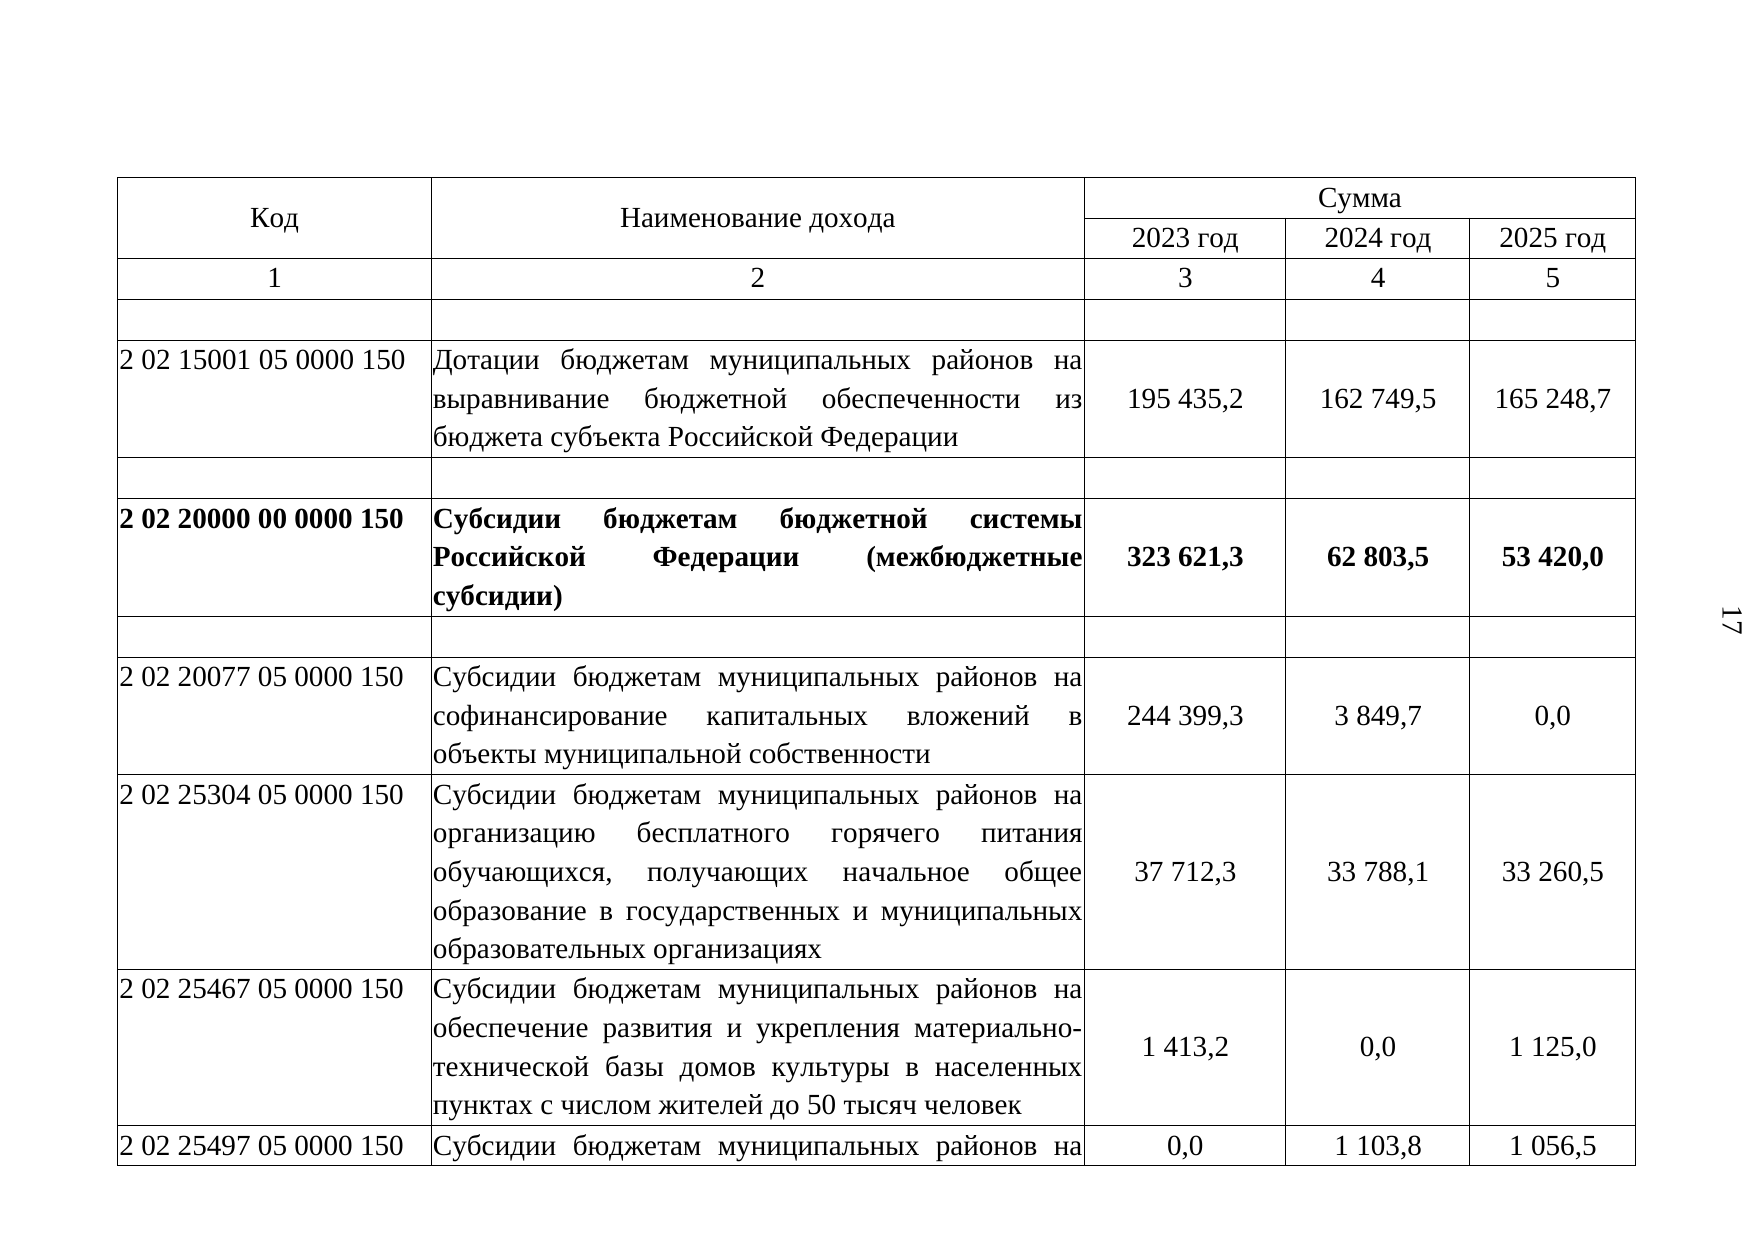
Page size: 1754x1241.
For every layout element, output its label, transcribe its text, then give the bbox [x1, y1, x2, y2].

table_cell Субсидии бюджетам бюджетной системы Российской Федерации (межбюджетные субсидии) [432, 499, 1084, 616]
table_cell 2 02 20000 00 0000 150 [118, 499, 431, 616]
table_cell [1470, 617, 1635, 657]
table_cell 33 260,5 [1470, 775, 1635, 969]
table_cell 1 [118, 259, 431, 298]
table_cell 323 621,3 [1085, 499, 1285, 616]
table_cell 2 02 25304 05 0000 150 [118, 775, 431, 969]
table_cell 2025 год [1470, 219, 1635, 258]
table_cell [432, 1126, 1084, 1165]
table_cell 0,0 [1085, 1126, 1285, 1165]
table_cell [432, 617, 1084, 657]
table_cell 4 [1286, 259, 1469, 298]
table_cell 165 248,7 [1470, 341, 1635, 457]
table_cell 2 02 15001 05 0000 150 [118, 341, 431, 457]
table_header Сумма [1085, 178, 1635, 218]
table_cell 2 02 25467 05 0000 150 [118, 970, 431, 1125]
table_cell Субсидии бюджетам муниципальных районов на софинансирование капитальных вложений в объекты муниципальной собственности [432, 658, 1084, 774]
table_cell [1286, 458, 1469, 498]
table_cell 2 02 25497 05 0000 150 [118, 1126, 431, 1165]
table_header Наименование дохода [432, 178, 1084, 258]
table_cell 2 [432, 259, 1084, 298]
table_cell [432, 300, 1084, 339]
table_cell Субсидии бюджетам муниципальных районов на организацию бесплатного горячего питания обучающихся, получающих начальное общее образование в государственных и муниципальных образовательных организациях [432, 775, 1084, 969]
table_cell 2 02 20077 05 0000 150 [118, 658, 431, 774]
table_cell [118, 458, 431, 498]
table_cell 3 849,7 [1286, 658, 1469, 774]
table_cell [1470, 458, 1635, 498]
table_cell 3 [1085, 259, 1285, 298]
table_cell [1085, 617, 1285, 657]
table_cell 0,0 [1286, 970, 1469, 1125]
table_cell 5 [1470, 259, 1635, 298]
table_cell 37 712,3 [1085, 775, 1285, 969]
table_cell [118, 617, 431, 657]
table_cell 62 803,5 [1286, 499, 1469, 616]
table_cell [1085, 300, 1285, 339]
table_cell 1 413,2 [1085, 970, 1285, 1125]
table_cell 2023 год [1085, 219, 1285, 258]
table_cell 162 749,5 [1286, 341, 1469, 457]
table_cell 0,0 [1470, 658, 1635, 774]
table_cell 1 103,8 [1286, 1126, 1469, 1165]
table_cell 1 056,5 [1470, 1126, 1635, 1165]
table_cell 244 399,3 [1085, 658, 1285, 774]
table_cell [1470, 300, 1635, 339]
table_cell [118, 300, 431, 339]
table_cell 53 420,0 [1470, 499, 1635, 616]
table_cell Дотации бюджетам муниципальных районов на выравнивание бюджетной обеспеченности из бюджета субъекта Российской Федерации [432, 341, 1084, 457]
table_cell [1286, 617, 1469, 657]
table_cell 195 435,2 [1085, 341, 1285, 457]
table_cell [432, 458, 1084, 498]
table_cell 1 125,0 [1470, 970, 1635, 1125]
table_header Код [118, 178, 431, 258]
table_cell 2024 год [1286, 219, 1469, 258]
table_cell [1286, 300, 1469, 339]
table_cell Субсидии бюджетам муниципальных районов на обеспечение развития и укрепления материально-технической базы домов культуры в населенных пунктах с числом жителей до 50 тысяч человек [432, 970, 1084, 1125]
table_cell 33 788,1 [1286, 775, 1469, 969]
table_cell [1085, 458, 1285, 498]
